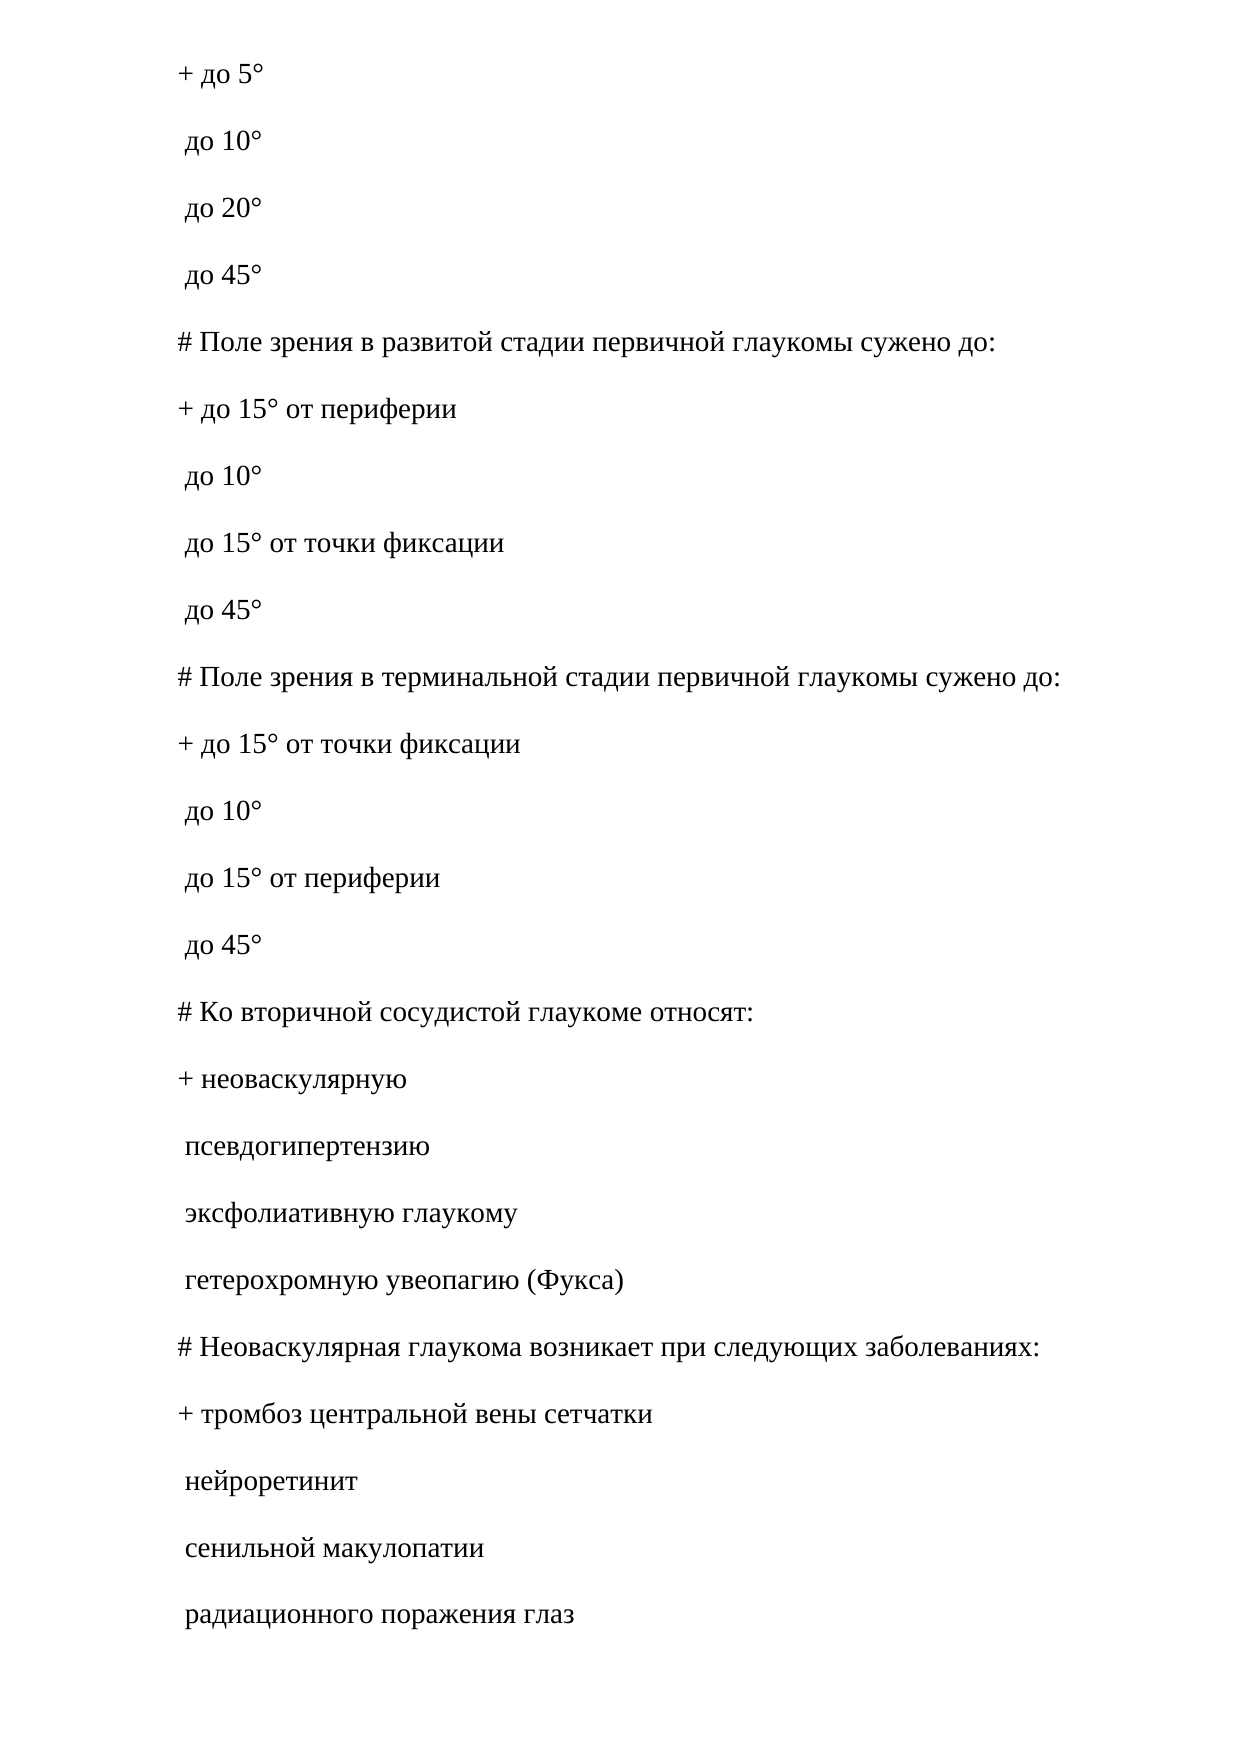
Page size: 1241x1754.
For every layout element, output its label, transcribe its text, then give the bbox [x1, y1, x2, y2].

text нейроретинит [177, 1463, 1152, 1496]
text + до 5° [177, 56, 1152, 90]
text сенильной макулопатии [177, 1530, 1152, 1563]
text до 45° [177, 257, 1152, 291]
text # Поле зрения в развитой стадии первичной глаукомы сужено до: [177, 324, 1152, 358]
text + неоваскулярную [177, 1061, 1152, 1094]
text до 45° [177, 927, 1152, 960]
text # Поле зрения в терминальной стадии первичной глаукомы сужено до: [177, 659, 1152, 692]
text до 45° [177, 592, 1152, 626]
text # Неоваскулярная глаукома возникает при следующих заболеваниях: [177, 1329, 1152, 1362]
text радиационного поражения глаз [177, 1597, 1152, 1630]
text до 10° [177, 458, 1152, 492]
text до 10° [177, 793, 1152, 826]
text + до 15° от точки фиксации [177, 726, 1152, 759]
text до 20° [177, 190, 1152, 224]
text псевдогипертензию [177, 1128, 1152, 1161]
text до 10° [177, 123, 1152, 157]
text гетерохромную увеопагию (Фукса) [177, 1262, 1152, 1295]
text + тромбоз центральной вены сетчатки [177, 1396, 1152, 1429]
text эксфолиативную глаукому [177, 1195, 1152, 1228]
text # Ко вторичной сосудистой глаукоме относят: [177, 994, 1152, 1027]
text до 15° от точки фиксации [177, 525, 1152, 558]
text + до 15° от периферии [177, 391, 1152, 424]
text до 15° от периферии [177, 860, 1152, 893]
